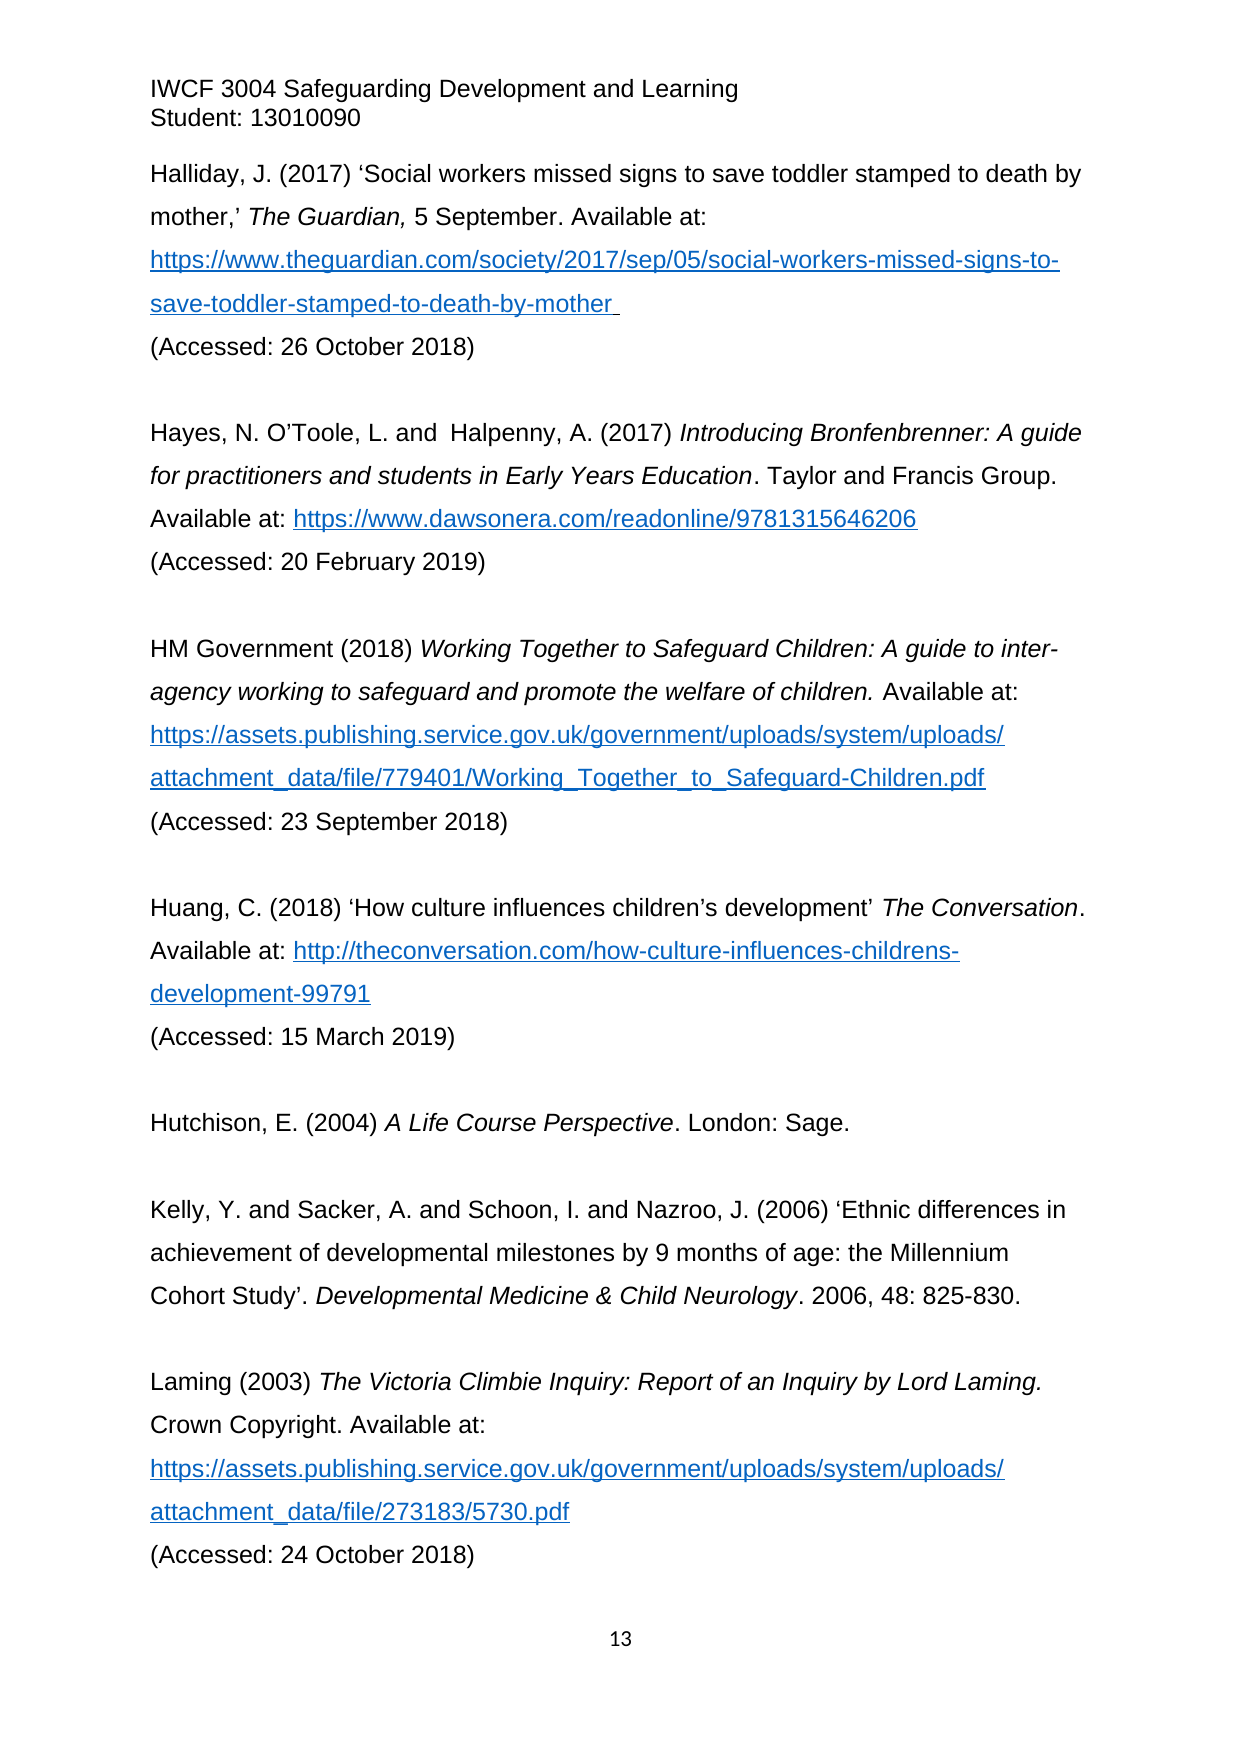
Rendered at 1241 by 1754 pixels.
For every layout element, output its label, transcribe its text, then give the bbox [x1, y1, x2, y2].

text (Accessed: 15 March 2019) [150, 1022, 1090, 1051]
text (Accessed: 24 October 2018) [150, 1540, 1090, 1569]
text Hayes, N. O’Toole, L. and Halpenny, A. (2017) Introducing Bronfenbrenner: A guide for practitioners and students in Early Years Education. Taylor and Francis Group. Available at: https://www.dawsonera.com/readonline/9781315646206 [150, 418, 1090, 533]
text (Accessed: 23 September 2018) [150, 807, 1090, 835]
text Hutchison, E. (2004) A Life Course Perspective. London: Sage. [150, 1108, 1090, 1137]
text Halliday, J. (2017) ‘Social workers missed signs to save toddler stamped to death by mother,’ The Guardian, 5 September. Available at: [150, 159, 1090, 231]
text HM Government (2018) Working Together to Safeguard Children: A guide to inter-agency working to safeguard and promote the welfare of children. Available at: https://assets.publishing.service.gov.uk/government/uploads/system/uploads/attachment_data/file/779401/Working_Together_to_Safeguard-Children.pdf [150, 634, 1090, 792]
text Laming (2003) The Victoria Climbie Inquiry: Report of an Inquiry by Lord Laming. Crown Copyright. Available at: https://assets.publishing.service.gov.uk/government/uploads/system/uploads/attachment_data/file/273183/5730.pdf [150, 1367, 1090, 1526]
text Huang, C. (2018) ‘How culture influences children’s development’ The Conversation. Available at: http://theconversation.com/how-culture-influences-childrens-development-99791 [150, 893, 1090, 1008]
text (Accessed: 20 February 2019) [150, 547, 1090, 576]
text https://www.theguardian.com/society/2017/sep/05/social-workers-missed-signs-to-save-toddler-stamped-to-death-by-mother [150, 246, 1090, 317]
text (Accessed: 26 October 2018) [150, 332, 1090, 361]
text Kelly, Y. and Sacker, A. and Schoon, I. and Nazroo, J. (2006) ‘Ethnic differences in achievement of developmental milestones by 9 months of age: the Millennium Cohort Study’. Developmental Medicine & Child Neurology. 2006, 48: 825-830. [150, 1195, 1090, 1310]
